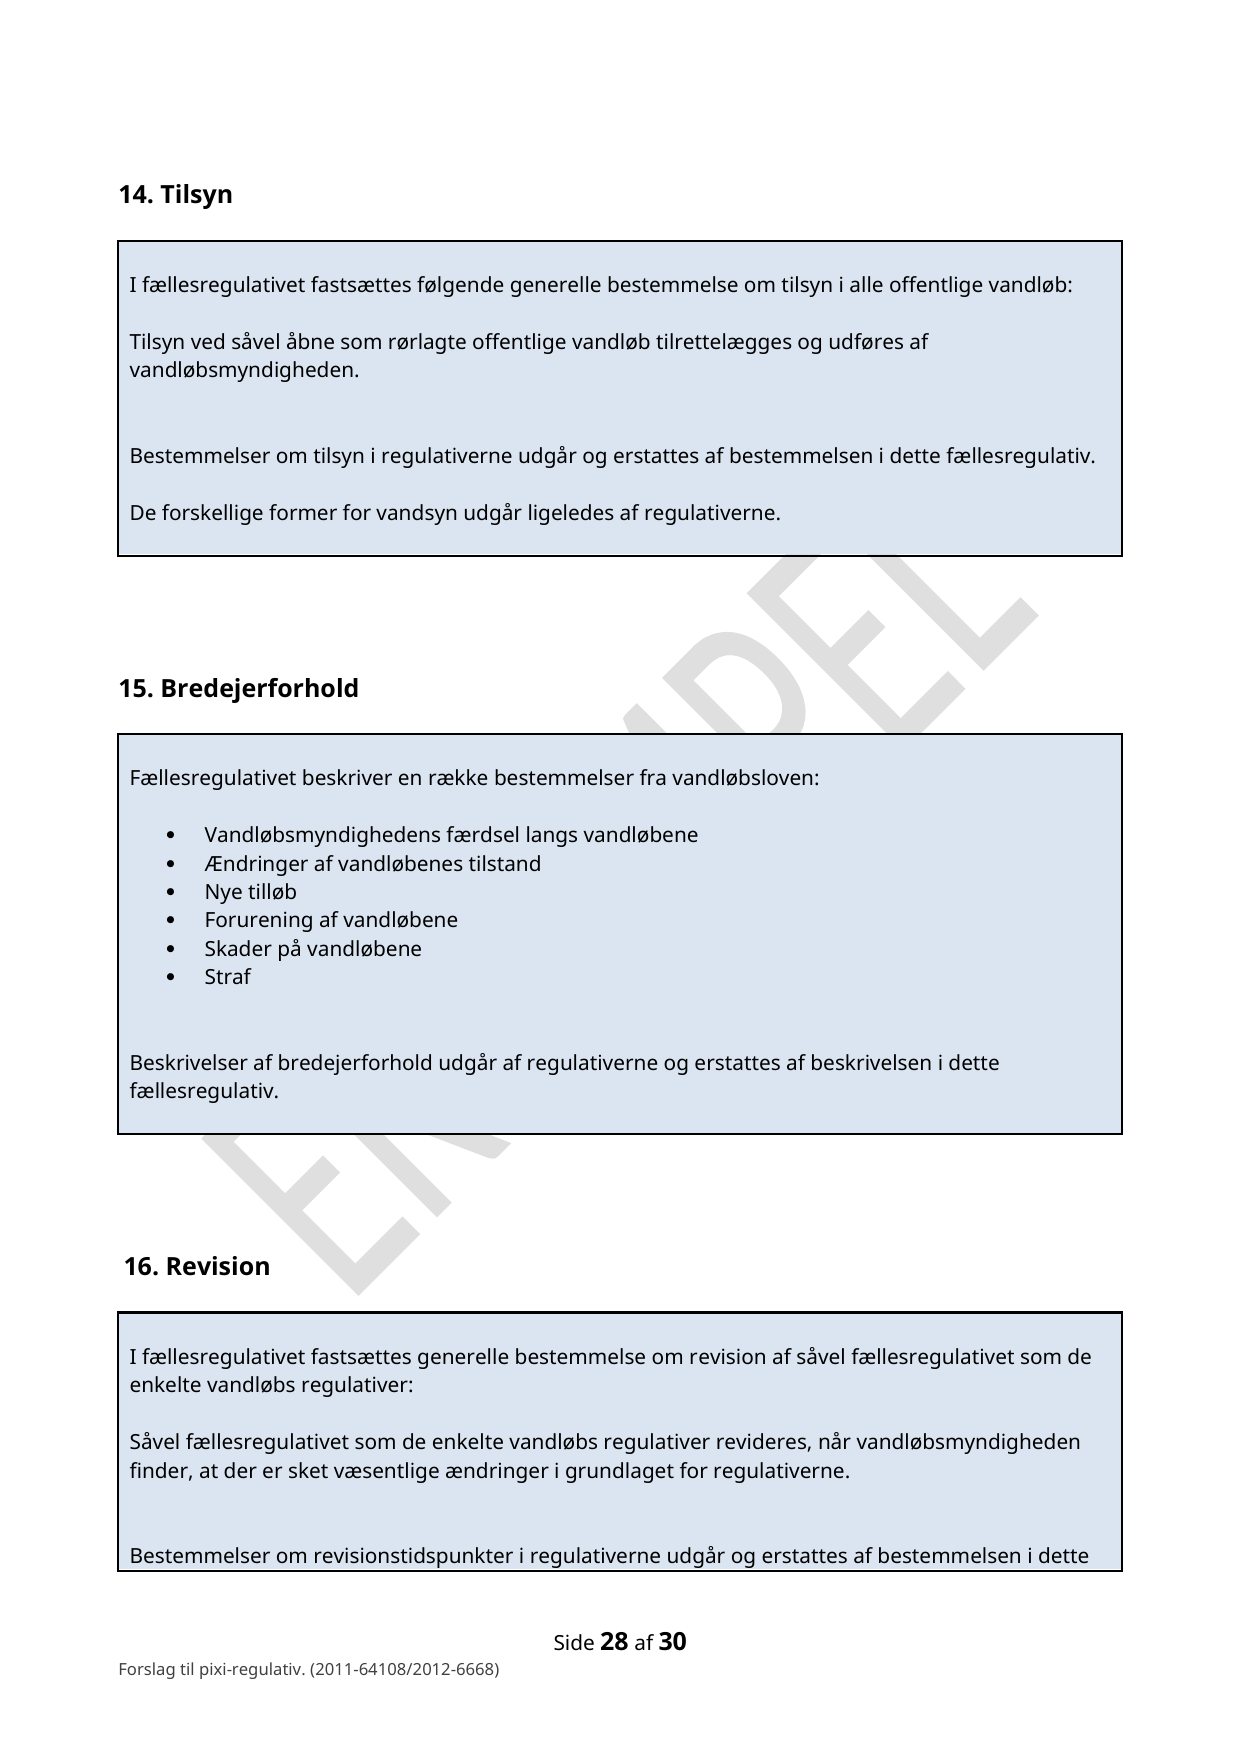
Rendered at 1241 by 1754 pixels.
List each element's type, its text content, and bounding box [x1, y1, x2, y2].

text 16. Revision [123, 1249, 1122, 1283]
text 15. Bredejerforhold [118, 670, 1122, 704]
text 14. Tilsyn [118, 177, 1122, 211]
table_header I fællesregulativet fastsættes følgende generelle bestemmelse om tilsyn i alle offentlige vandløb: Tilsyn ved såvel åbne som rørlagte offentlige vandløb tilrettelægges og udføres af vandløbsmyndigheden. Bestemmelser om tilsyn i regulativerne udgår og erstattes af bestemmelsen i dette fællesregulativ. De forskellige former for vandsyn udgår ligeledes af regulativerne. [119, 242, 1121, 554]
table_header Fællesregulativet beskriver en række bestemmelser fra vandløbsloven: Vandløbsmyndighedens færdsel langs vandløbene Ændringer af vandløbenes tilstand Nye tilløb Forurening af vandløbene Skader på vandløbene Straf Beskrivelser af bredejerforhold udgår af regulativerne og erstattes af beskrivelsen i dette fællesregulativ. [119, 735, 1121, 1133]
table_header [119, 1314, 1121, 1569]
